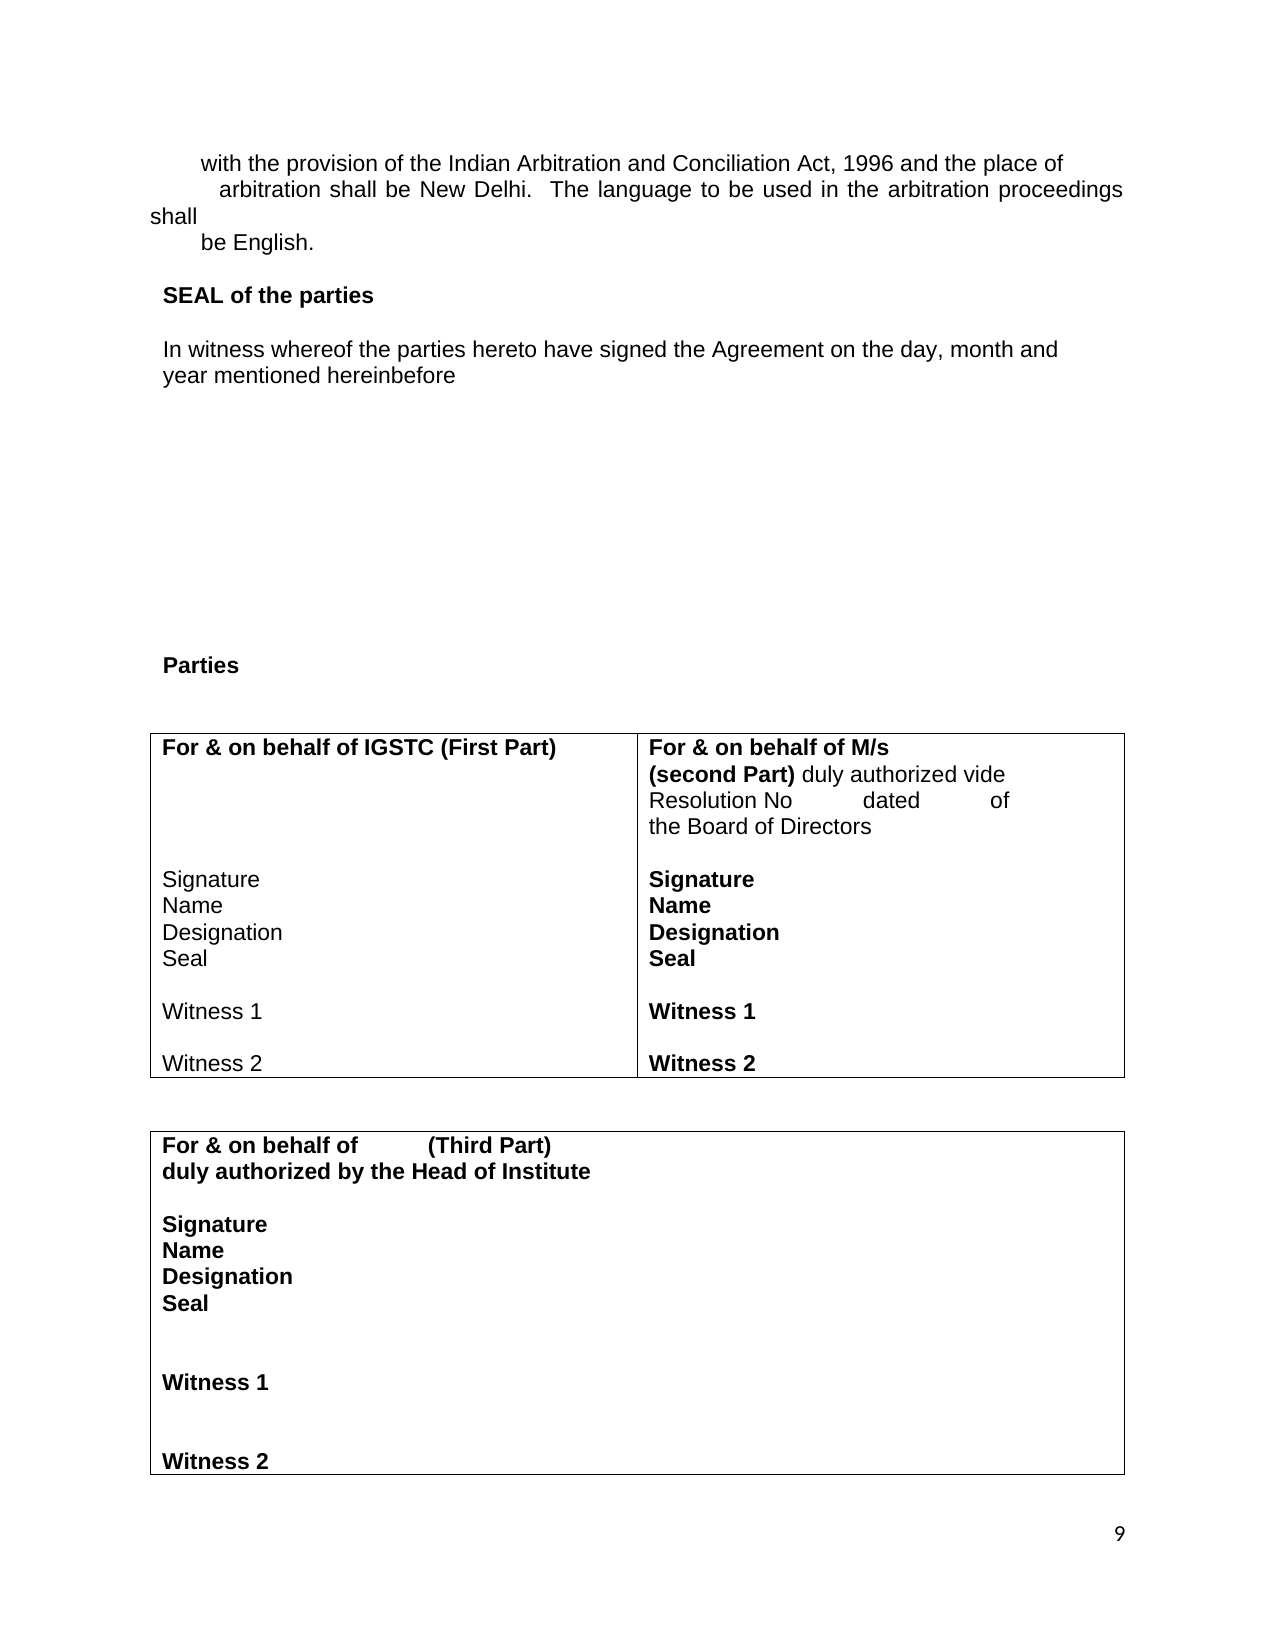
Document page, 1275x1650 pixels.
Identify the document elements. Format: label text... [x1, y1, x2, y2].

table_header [151, 1132, 1124, 1474]
table_header For & on behalf of IGSTC (First Part) Signature Name Designation Seal Witness 1 Witness 2 [151, 734, 637, 1077]
text be English. [150, 229, 1125, 255]
text arbitration shall be New Delhi. The language to be used in the arbitration proceedings shall [150, 176, 1125, 229]
text with the provision of the Indian Arbitration and Conciliation Act, 1996 and the place of [150, 150, 1125, 176]
text In witness whereof the parties hereto have signed the Agreement on the day, month and [150, 336, 1125, 362]
text year mentioned hereinbefore [150, 362, 1125, 389]
table_header For & on behalf of M/s (second Part) duly authorized vide Resolution No dated of the Board of Directors Signature Name Designation Seal Witness 1 Witness 2 [638, 734, 1124, 1077]
text SEAL of the parties [150, 282, 1125, 308]
text Parties [150, 652, 1125, 679]
